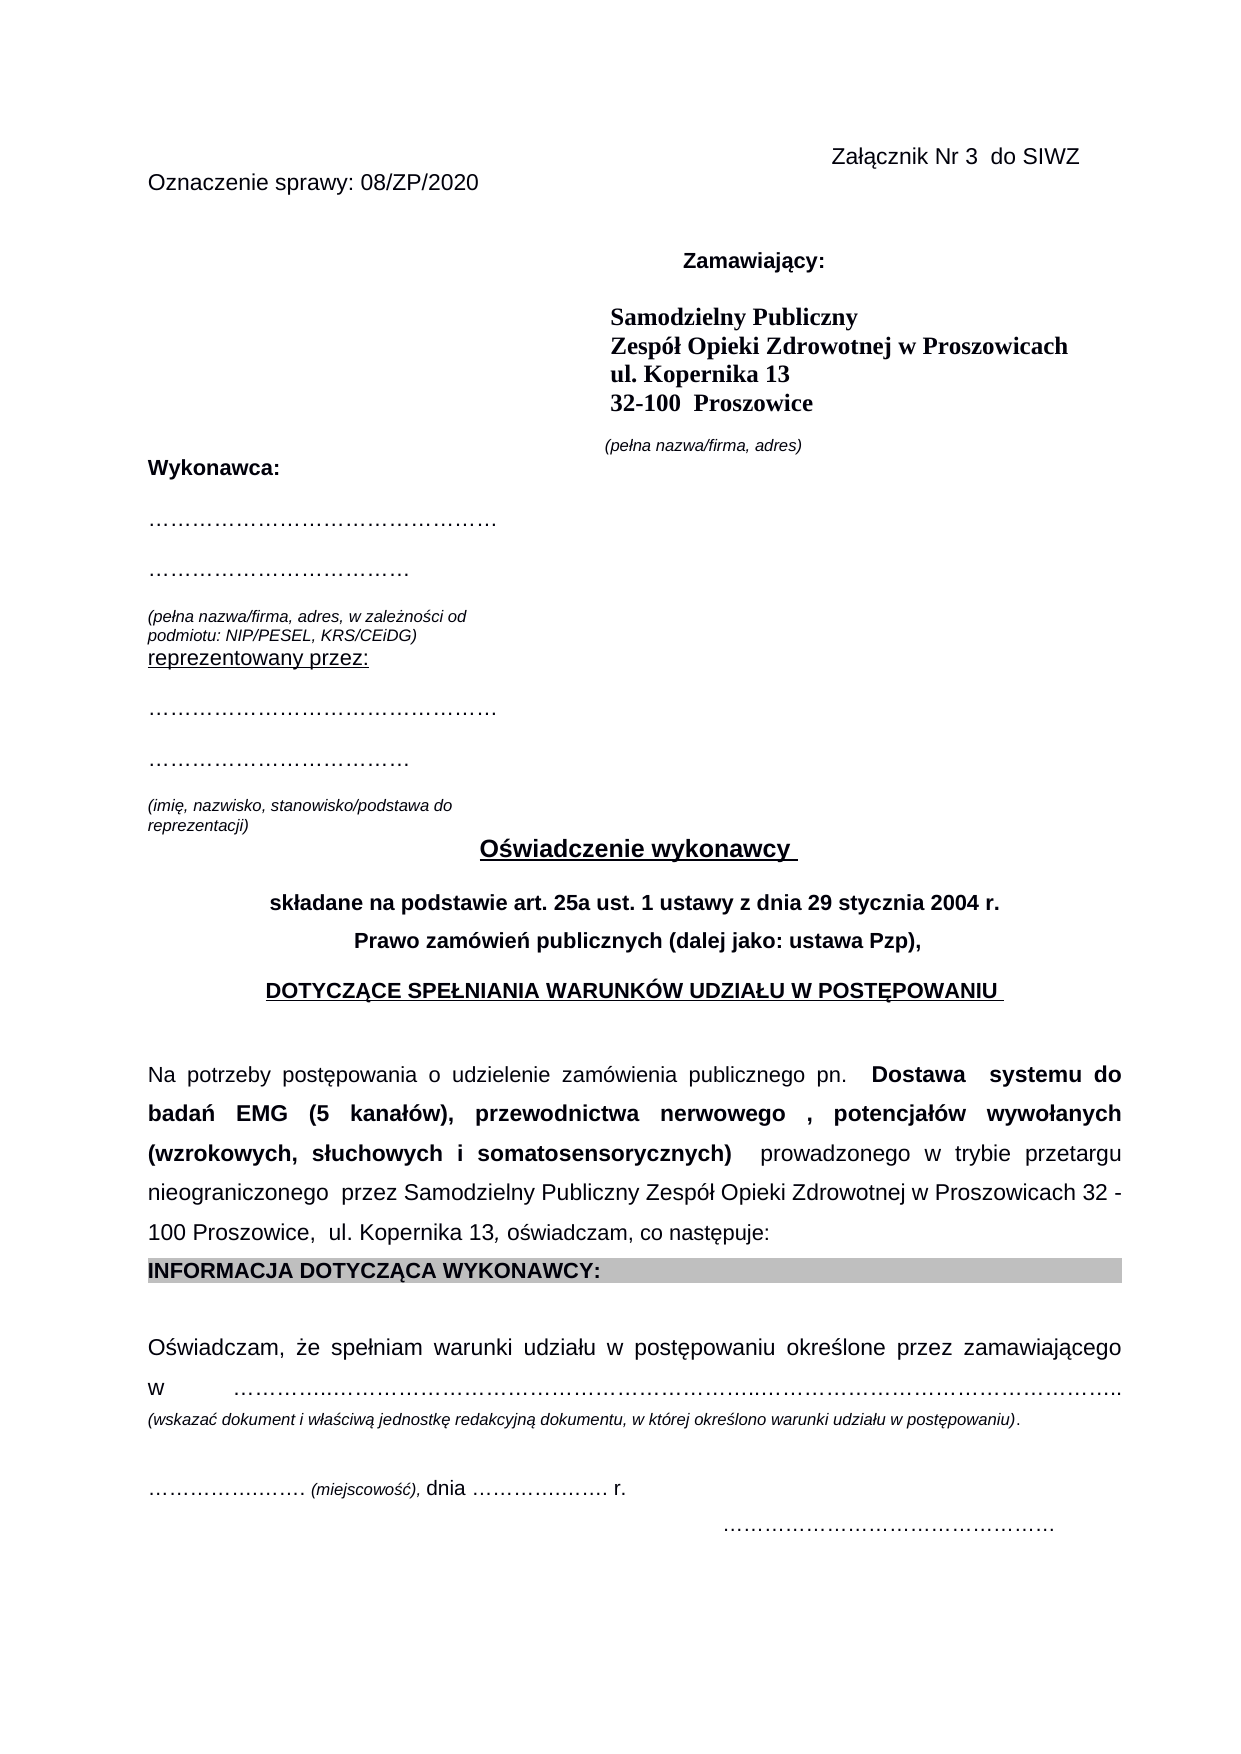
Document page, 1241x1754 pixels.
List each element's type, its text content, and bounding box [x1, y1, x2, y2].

text Wykonawca: [148, 455, 1122, 481]
text Załącznik Nr 3 do SIWZ [148, 143, 1122, 169]
text INFORMACJA DOTYCZĄCA WYKONAWCY: [148, 1258, 1122, 1283]
text DOTYCZĄCE SPEŁNIANIA WARUNKÓW UDZIAŁU W POSTĘPOWANIU [148, 978, 1122, 1047]
text ………………………………………………………………………… [148, 695, 502, 771]
text Na potrzeby postępowania o udzielenie zamówienia publicznego pn. Dostawa systemu do badań EMG (5 kanałów), przewodnictwa nerwowego , potencjałów wywołanych (wzrokowych, słuchowych i somatosensorycznych) prowadzonego w trybie przetargu nieograniczonego przez Samodzielny Publiczny Zespół Opieki Zdrowotnej w Proszowicach 32 - 100 Proszowice, ul. Kopernika 13, oświadczam, co następuje: [148, 1061, 1122, 1245]
text Oznaczenie sprawy: 08/ZP/2020 [148, 169, 1122, 195]
text Zamawiający: [148, 248, 1122, 273]
text ul. Kopernika 13 [148, 359, 1122, 388]
text Oświadczam, że spełniam warunki udziału w postępowaniu określone przez zamawiającego w …………..…………………………………………………..………………………………………….. (wskazać dokument i właściwą jednostkę redakcyjną dokumentu, w której określono warunki udziału w postępowaniu). [148, 1334, 1122, 1428]
text (pełna nazwa/firma, adres) [148, 436, 1122, 455]
text …………….……. (miejscowość), dnia ………….……. r. [148, 1476, 1122, 1500]
text ………………………………………………………………………… [148, 506, 502, 581]
text ………………………………………… [148, 1512, 1122, 1536]
text (imię, nazwisko, stanowisko/podstawa do reprezentacji) [148, 796, 502, 834]
text (pełna nazwa/firma, adres, w zależności od podmiotu: NIP/PESEL, KRS/CEiDG) [148, 607, 502, 645]
text Prawo zamówień publicznych (dalej jako: ustawa Pzp), [148, 928, 1122, 953]
text Oświadczenie wykonawcy [148, 834, 1122, 863]
text reprezentowany przez: [148, 645, 1122, 670]
text Samodzielny Publiczny [148, 302, 1122, 331]
text Zespół Opieki Zdrowotnej w Proszowicach [148, 331, 1122, 359]
text 32-100 Proszowice [148, 388, 1122, 417]
text składane na podstawie art. 25a ust. 1 ustawy z dnia 29 stycznia 2004 r. [148, 890, 1122, 915]
